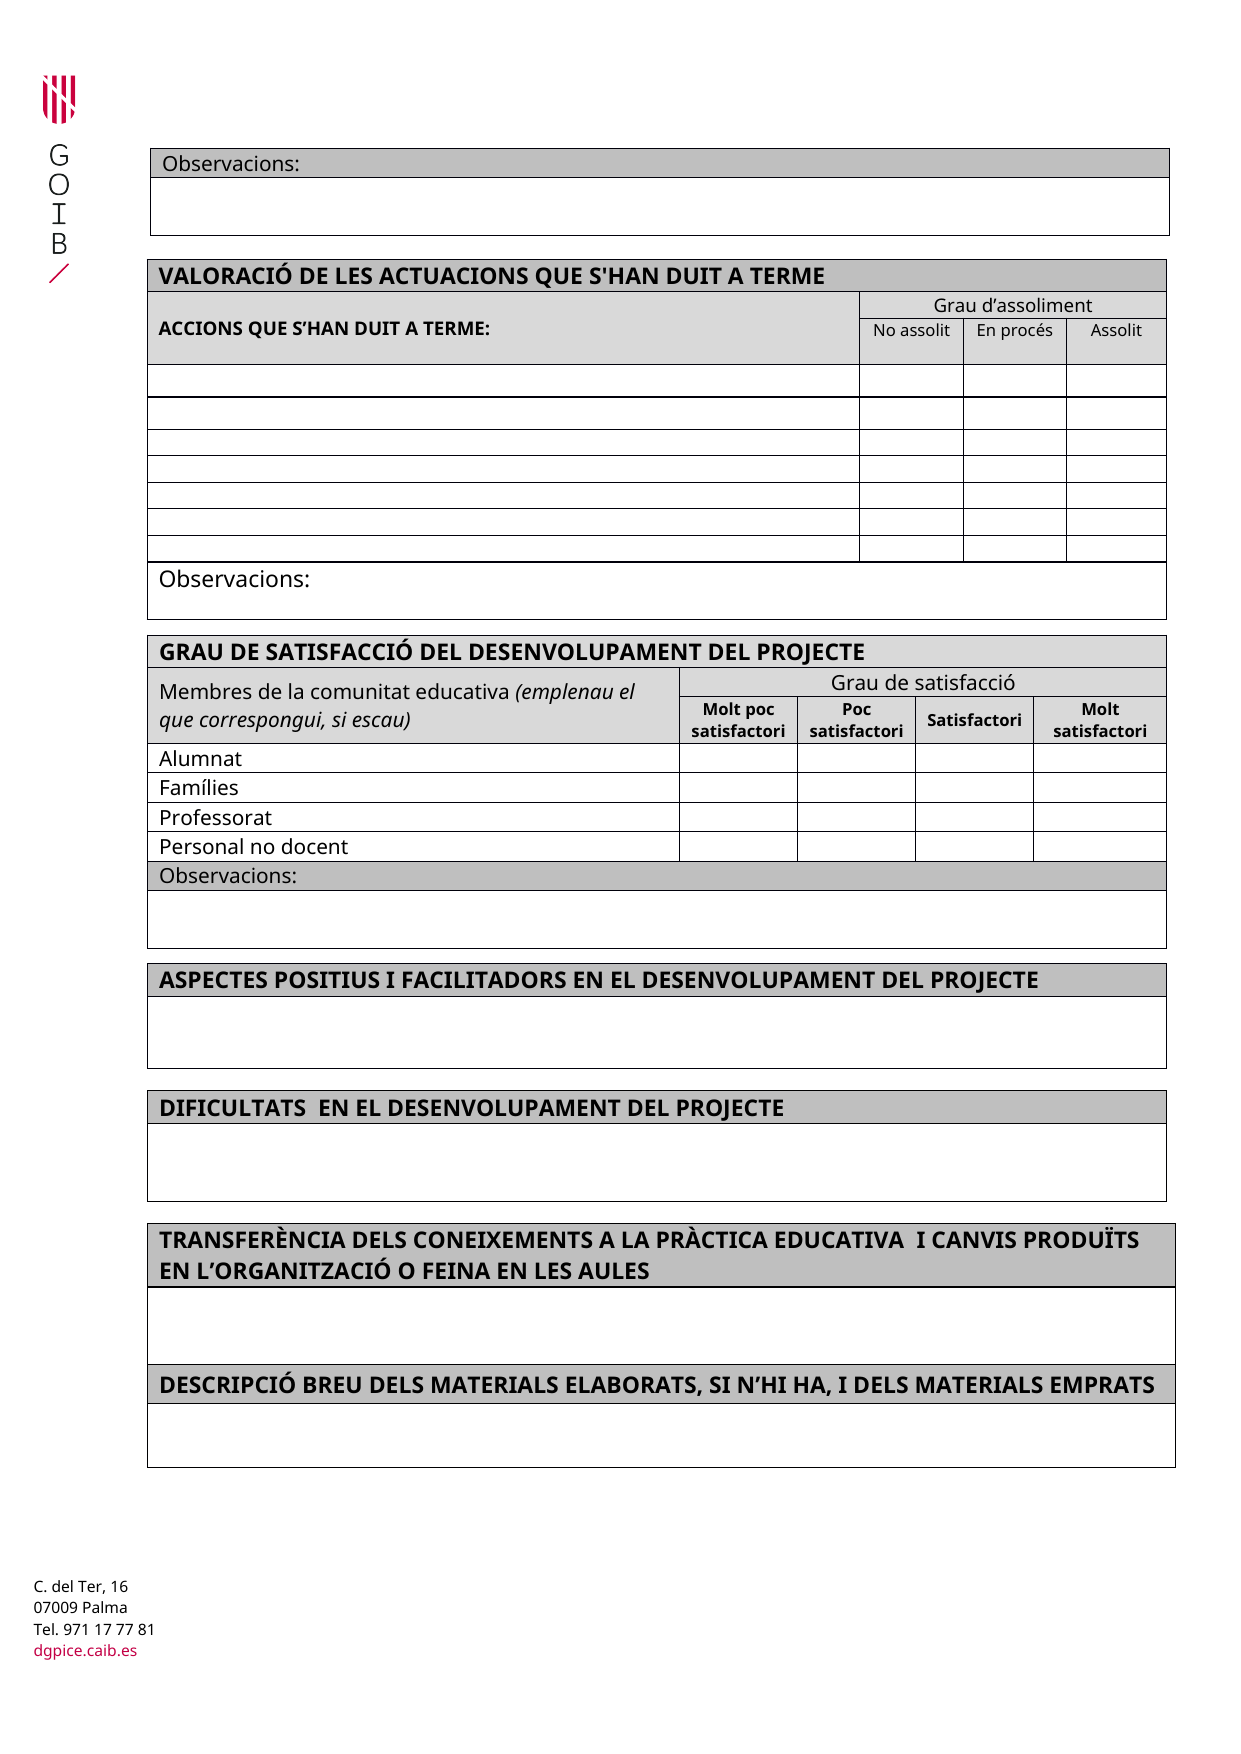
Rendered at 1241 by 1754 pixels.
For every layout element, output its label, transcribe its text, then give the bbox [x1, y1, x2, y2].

table_cell [680, 744, 797, 772]
table_cell [798, 744, 915, 772]
table_cell [964, 456, 1066, 482]
table_cell [148, 1124, 1166, 1201]
table_cell [1067, 456, 1166, 482]
table_cell [964, 430, 1066, 455]
table_cell [148, 430, 859, 455]
table_cell [916, 773, 1033, 802]
table_cell [1034, 803, 1166, 831]
table_cell [680, 832, 797, 861]
table_cell [148, 398, 859, 429]
table_cell [148, 1404, 1175, 1467]
table_cell [860, 483, 963, 508]
table_header DIFICULTATS EN EL DESENVOLUPAMENT DEL PROJECTE [148, 1091, 1166, 1123]
table_cell [151, 178, 1169, 235]
table_cell [860, 398, 963, 429]
table_cell [1067, 483, 1166, 508]
table_cell [680, 773, 797, 802]
table_cell [148, 509, 859, 535]
table_cell [860, 536, 963, 561]
picture [14, 52, 104, 314]
table_header GRAU DE SATISFACCIÓ DEL DESENVOLUPAMENT DEL PROJECTE [148, 636, 1166, 667]
table_cell No assolit [860, 319, 963, 364]
table_cell [1067, 536, 1166, 561]
table_cell [798, 803, 915, 831]
table_cell Observacions: [148, 862, 1166, 890]
table_cell En procés [964, 319, 1066, 364]
table_cell [1034, 773, 1166, 802]
table_cell [916, 803, 1033, 831]
table_cell [798, 832, 915, 861]
table_header TRANSFERÈNCIA DELS CONEIXEMENTS A LA PRÀCTICA EDUCATIVA I CANVIS PRODUÏTS EN L’ORGANITZACIÓ O FEINA EN LES AULES [148, 1224, 1175, 1286]
table_cell [860, 365, 963, 396]
table_cell [1034, 744, 1166, 772]
table_cell [964, 398, 1066, 429]
table_cell [148, 365, 859, 396]
table_cell Observacions: [151, 149, 1169, 177]
table_cell Observacions: [148, 563, 1166, 619]
table_cell [148, 891, 1166, 948]
table_cell ACCIONS QUE S’HAN DUIT A TERME: [148, 292, 859, 364]
table_cell [798, 773, 915, 802]
table_cell [1034, 832, 1166, 861]
table_cell Molt satisfactori [1034, 697, 1166, 743]
table_cell Personal no docent [148, 832, 679, 861]
table_cell [916, 744, 1033, 772]
table_cell [1067, 430, 1166, 455]
table_cell Famílies [148, 773, 679, 802]
table_cell [1067, 509, 1166, 535]
table_cell Grau d’assoliment [860, 292, 1166, 318]
table_cell [964, 365, 1066, 396]
table_cell [964, 483, 1066, 508]
table_cell [680, 803, 797, 831]
table_cell [1067, 365, 1166, 396]
table_cell Professorat [148, 803, 679, 831]
table_cell Assolit [1067, 319, 1166, 364]
table_cell Poc satisfactori [798, 697, 915, 743]
table_cell Alumnat [148, 744, 679, 772]
table_cell [148, 1288, 1175, 1364]
table_cell [860, 456, 963, 482]
table_cell [964, 509, 1066, 535]
table_cell [148, 536, 859, 561]
table_cell [148, 456, 859, 482]
table_cell Grau de satisfacció [680, 668, 1166, 696]
table_cell Membres de la comunitat educativa (emplenau el que correspongui, si escau) [148, 668, 679, 743]
table_cell DESCRIPCIÓ BREU DELS MATERIALS ELABORATS, SI N’HI HA, I DELS MATERIALS EMPRATS [148, 1365, 1175, 1403]
table_cell [860, 509, 963, 535]
table_cell Satisfactori [916, 697, 1033, 743]
table_cell [148, 997, 1166, 1068]
table_cell [148, 483, 859, 508]
table_cell Molt poc satisfactori [680, 697, 797, 743]
table_cell [1067, 398, 1166, 429]
table_cell [916, 832, 1033, 861]
table_cell [964, 536, 1066, 561]
table_cell [860, 430, 963, 455]
table_header ASPECTES POSITIUS I FACILITADORS EN EL DESENVOLUPAMENT DEL PROJECTE [148, 964, 1166, 996]
table_header VALORACIÓ DE LES ACTUACIONS QUE S'HAN DUIT A TERME [148, 260, 1166, 291]
